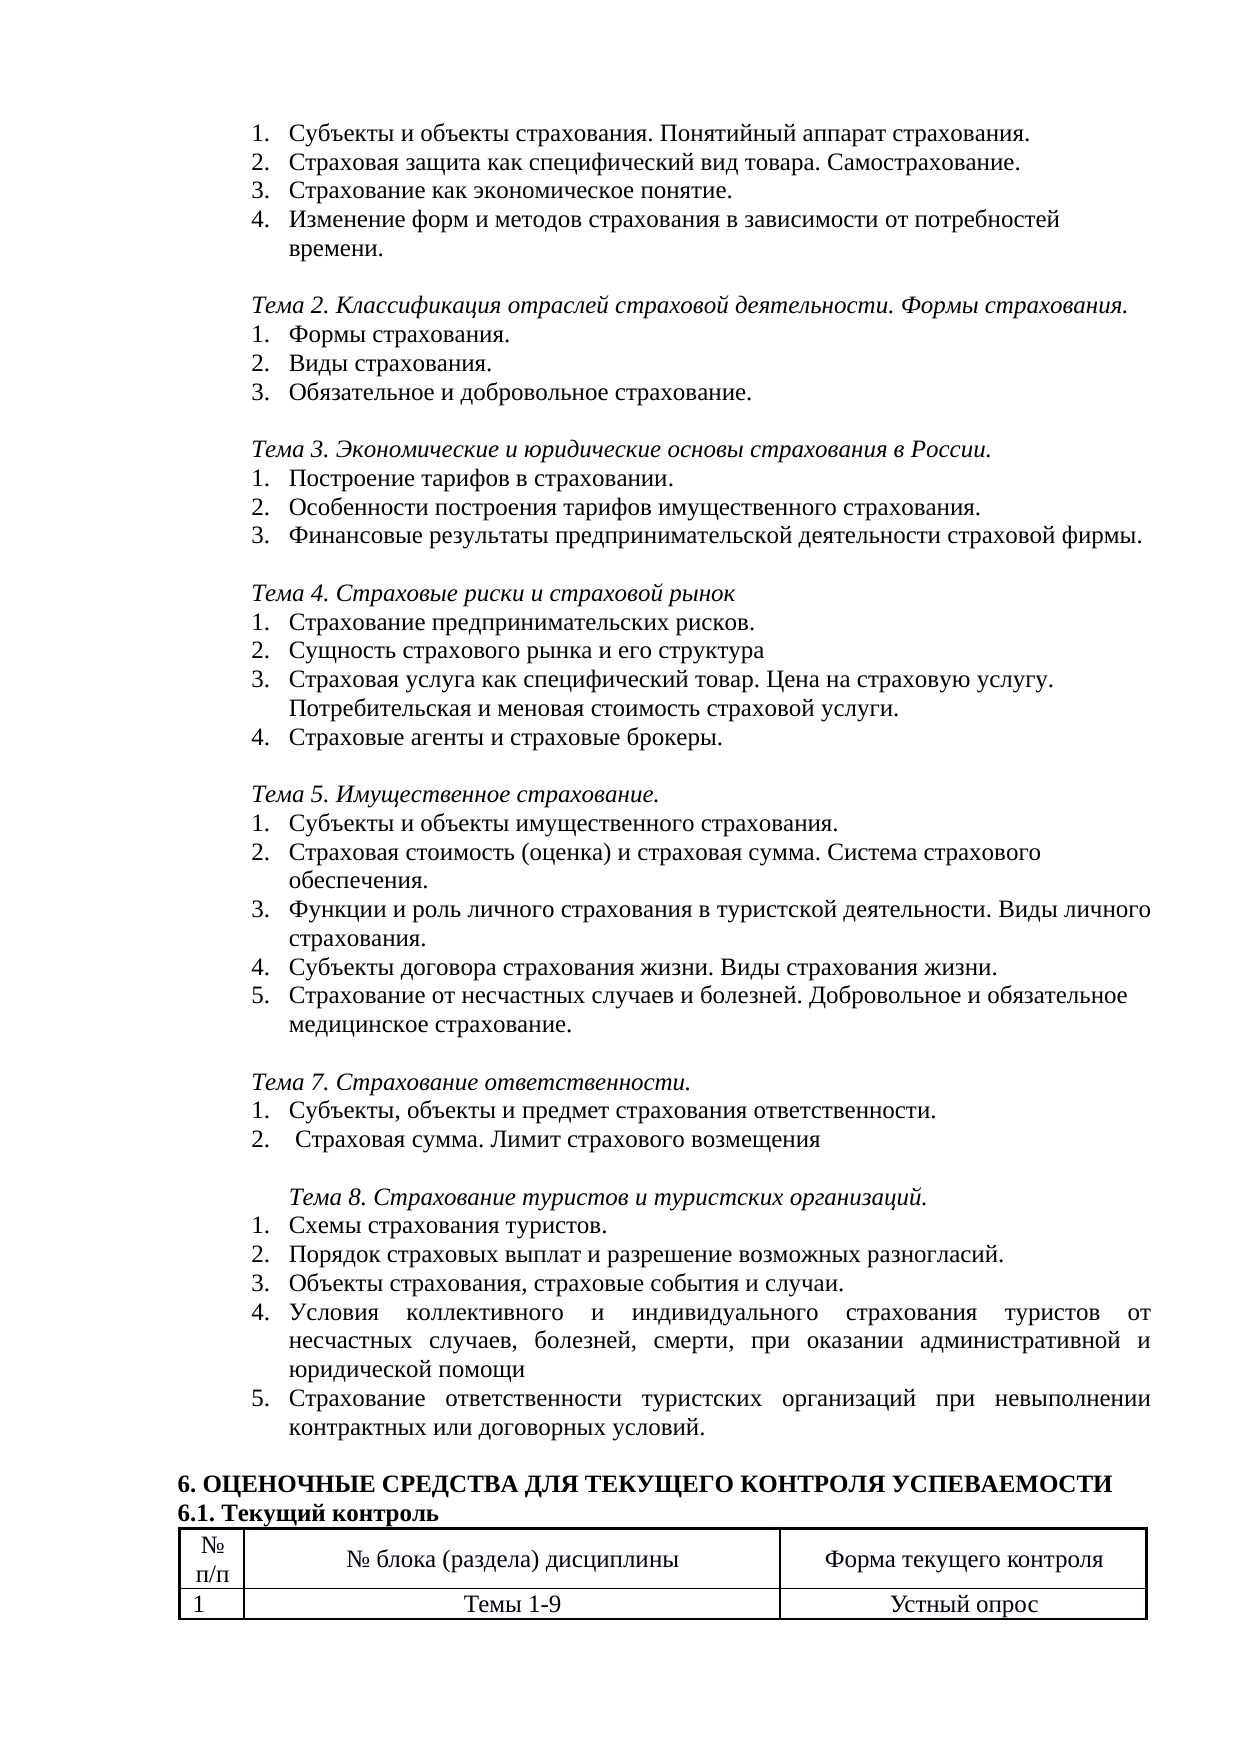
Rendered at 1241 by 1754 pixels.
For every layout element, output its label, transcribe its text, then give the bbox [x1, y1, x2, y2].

list Страхование от несчастных случаев и болезней. Добровольное и обязательное медицинское страхование. [251, 981, 1152, 1038]
list Страховые агенты и страховые брокеры. [251, 722, 1152, 751]
list Страхование как экономическое понятие. [251, 176, 1152, 204]
text Тема 2. Классификация отраслей страховой деятельности. Формы страхования. [177, 291, 1152, 319]
list Порядок страховых выплат и разрешение возможных разногласий. [251, 1239, 1152, 1268]
text Тема 7. Страхование ответственности. [177, 1067, 1152, 1096]
table_header № п/п [181, 1530, 243, 1587]
list Условия коллективного и индивидуального страхования туристов от несчастных случаев, болезней, смерти, при оказании административной и юридической помощи [251, 1297, 1152, 1383]
list Субъекты и объекты страхования. Понятийный аппарат страхования. [251, 118, 1152, 147]
table_header Форма текущего контроля [781, 1530, 1145, 1587]
list Схемы страхования туристов. [251, 1211, 1152, 1239]
table_cell Темы 1-9 [245, 1589, 779, 1618]
list Страховая сумма. Лимит страхового возмещения [251, 1124, 1152, 1153]
list Субъекты, объекты и предмет страхования ответственности. [251, 1096, 1152, 1124]
list Виды страхования. [251, 348, 1152, 377]
table_header № блока (раздела) дисциплины [245, 1530, 779, 1587]
text Тема 4. Страховые риски и страховой рынок [177, 578, 1152, 607]
text 6.1. Текущий контроль [177, 1498, 1152, 1527]
list Функции и роль личного страхования в туристской деятельности. Виды личного страхования. [251, 894, 1152, 952]
list Объекты страхования, страховые события и случаи. [251, 1268, 1152, 1297]
list Субъекты и объекты имущественного страхования. [251, 808, 1152, 837]
list Финансовые результаты предпринимательской деятельности страховой фирмы. [251, 521, 1152, 549]
list Страховая стоимость (оценка) и страховая сумма. Система страхового обеспечения. [251, 837, 1152, 894]
text Тема 8. Страхование туристов и туристских организаций. [288, 1182, 1152, 1211]
text Тема 5. Имущественное страхование. [177, 779, 1152, 808]
text Тема 3. Экономические и юридические основы страхования в России. [177, 434, 1152, 463]
table_cell 1 [181, 1589, 243, 1618]
list Субъекты договора страхования жизни. Виды страхования жизни. [251, 952, 1152, 981]
list Построение тарифов в страховании. [251, 463, 1152, 492]
list Изменение форм и методов страхования в зависимости от потребностей времени. [251, 204, 1152, 262]
list Страхование ответственности туристских организаций при невыполнении контрактных или договорных условий. [251, 1383, 1152, 1441]
list Формы страхования. [251, 319, 1152, 348]
text 6. ОЦЕНОЧНЫЕ СРЕДСТВА ДЛЯ ТЕКУЩЕГО КОНТРОЛЯ УСПЕВАЕМОСТИ [177, 1469, 1152, 1498]
list Особенности построения тарифов имущественного страхования. [251, 492, 1152, 521]
list Страхование предпринимательских рисков. [251, 607, 1152, 636]
table_cell Устный опрос [781, 1589, 1145, 1618]
list Страховая защита как специфический вид товара. Самострахование. [251, 147, 1152, 176]
list Сущность страхового рынка и его структура [251, 636, 1152, 664]
list Страховая услуга как специфический товар. Цена на страховую услугу. Потребительская и меновая стоимость страховой услуги. [251, 664, 1152, 722]
list Обязательное и добровольное страхование. [251, 377, 1152, 406]
